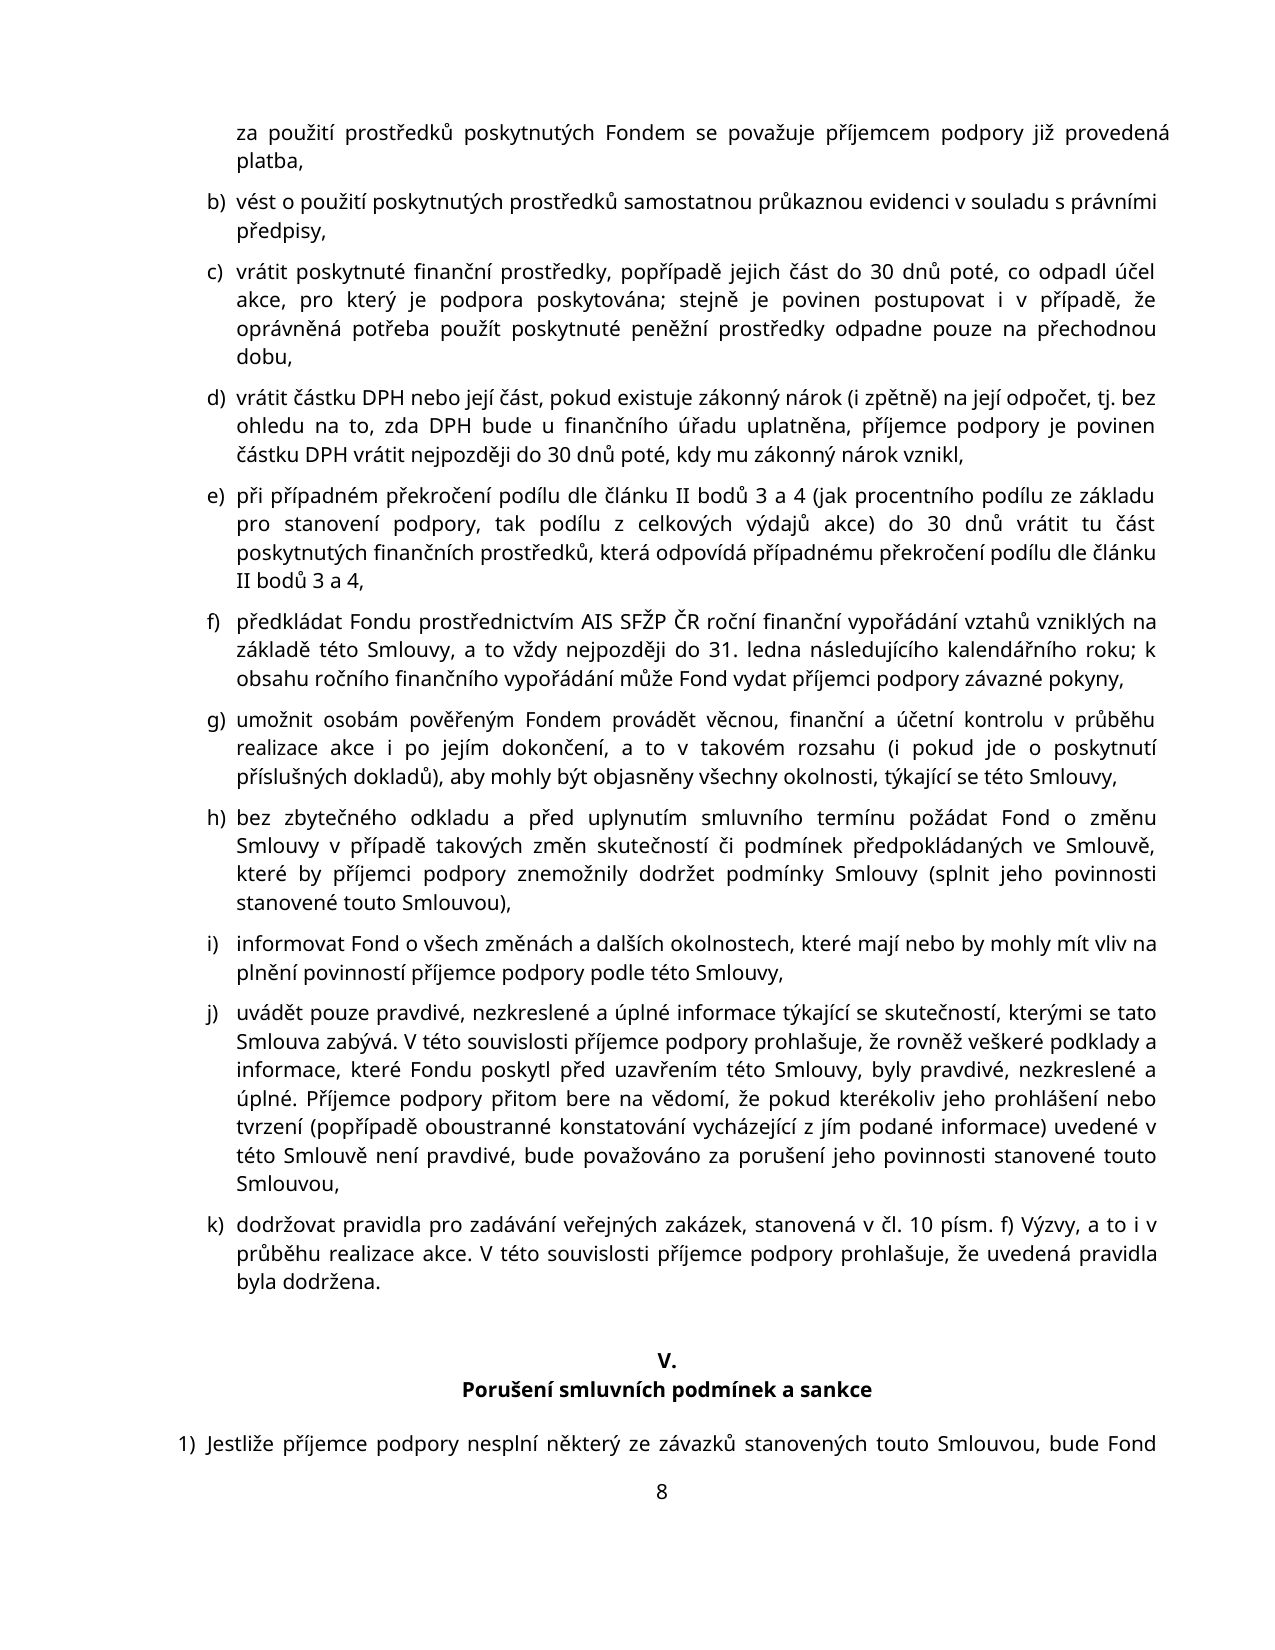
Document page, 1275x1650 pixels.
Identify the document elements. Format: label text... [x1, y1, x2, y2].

list dodržovat pravidla pro zadávání veřejných zakázek, stanovená v čl. 10 písm. f) Výzvy, a to i v průběhu realizace akce. V této souvislosti příjemce podpory prohlašuje, že uvedená pravidla byla dodržena. [207, 1210, 1157, 1296]
list informovat Fond o všech změnách a dalších okolnostech, které mají nebo by mohly mít vliv na plnění povinností příjemce podpory podle této Smlouvy, [207, 929, 1157, 986]
list vést o použití poskytnutých prostředků samostatnou průkaznou evidenci v souladu s právními předpisy, [207, 187, 1157, 244]
list vrátit poskytnuté finanční prostředky, popřípadě jejich část do 30 dnů poté, co odpadl účel akce, pro který je podpora poskytována; stejně je povinen postupovat i v případě, že oprávněná potřeba použít poskytnuté peněžní prostředky odpadne pouze na přechodnou dobu, [207, 257, 1157, 371]
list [177, 1429, 1157, 1457]
list uvádět pouze pravdivé, nezkreslené a úplné informace týkající se skutečností, kterými se tato Smlouva zabývá. V této souvislosti příjemce podpory prohlašuje, že rovněž veškeré podklady a informace, které Fondu poskytl před uzavřením této Smlouvy, byly pravdivé, nezkreslené a úplné. Příjemce podpory přitom bere na vědomí, že pokud kterékoliv jeho prohlášení nebo tvrzení (popřípadě oboustranné konstatování vycházející z jím podané informace) uvedené v této Smlouvě není pravdivé, bude považováno za porušení jeho povinnosti stanovené touto Smlouvou, [207, 998, 1157, 1198]
list vrátit částku DPH nebo její část, pokud existuje zákonný nárok (i zpětně) na její odpočet, tj. bez ohledu na to, zda DPH bude u finančního úřadu uplatněna, příjemce podpory je povinen částku DPH vrátit nejpozději do 30 dnů poté, kdy mu zákonný nárok vznikl, [207, 383, 1156, 468]
list při případném překročení podílu dle článku II bodů 3 a 4 (jak procentního podílu ze základu pro stanovení podpory, tak podílu z celkových výdajů akce) do 30 dnů vrátit tu část poskytnutých finančních prostředků, která odpovídá případnému překročení podílu dle článku II bodů 3 a 4, [207, 481, 1157, 595]
list předkládat Fondu prostřednictvím AIS SFŽP ČR roční finanční vypořádání vztahů vzniklých na základě této Smlouvy, a to vždy nejpozději do 31. ledna následujícího kalendářního roku; k obsahu ročního finančního vypořádání může Fond vydat příjemci podpory závazné pokyny, [207, 607, 1157, 692]
list bez zbytečného odkladu a před uplynutím smluvního termínu požádat Fond o změnu Smlouvy v případě takových změn skutečností či podmínek předpokládaných ve Smlouvě, které by příjemci podpory znemožnily dodržet podmínky Smlouvy (splnit jeho povinnosti stanovené touto Smlouvou), [207, 803, 1157, 916]
text za použití prostředků poskytnutých Fondem se považuje příjemcem podpory již provedená platba, [236, 118, 1171, 175]
subtitle Porušení smluvních podmínek a sankce [272, 1375, 1061, 1403]
list umožnit osobám pověřeným Fondem provádět věcnou, finanční a účetní kontrolu v průběhu realizace akce i po jejím dokončení, a to v takovém rozsahu (i pokud jde o poskytnutí příslušných dokladů), aby mohly být objasněny všechny okolnosti, týkající se této Smlouvy, [207, 705, 1157, 790]
subtitle V. [272, 1346, 1062, 1375]
